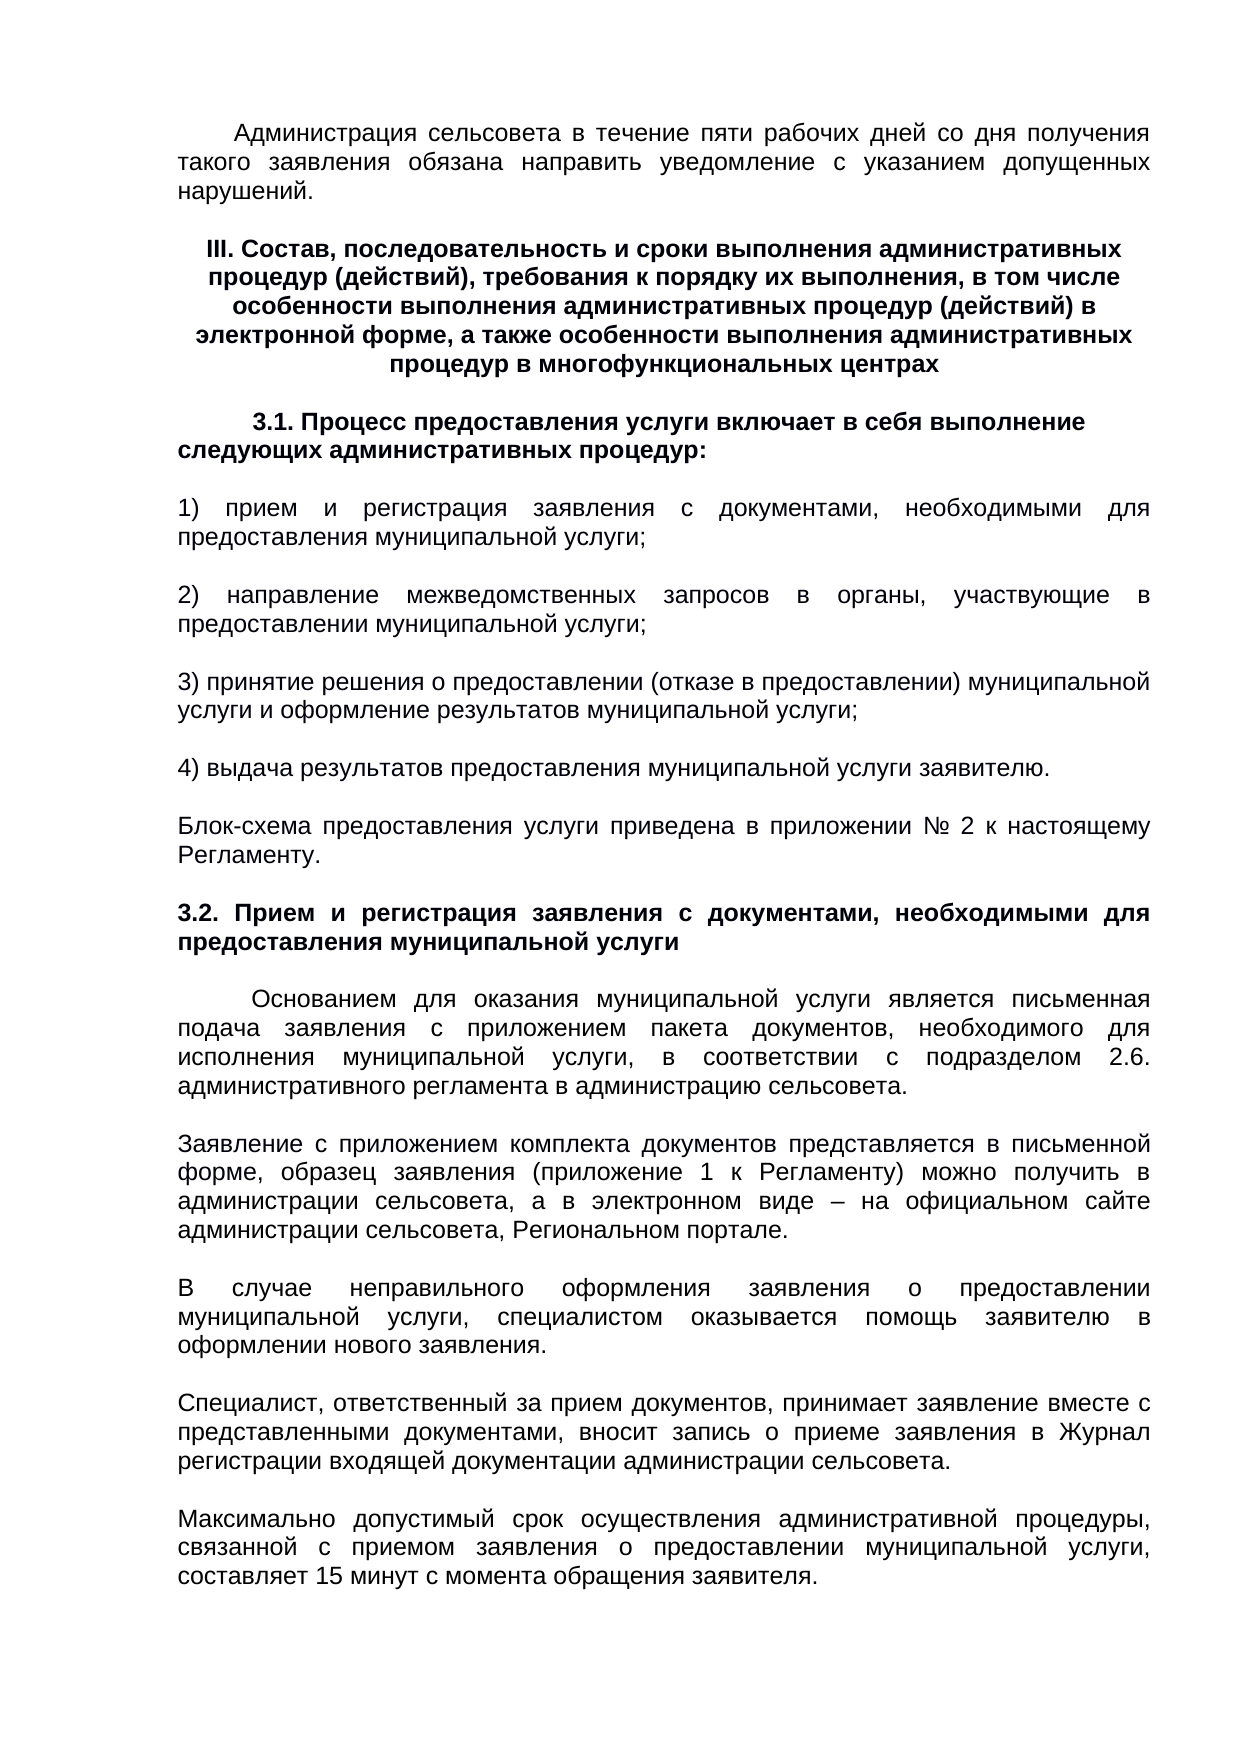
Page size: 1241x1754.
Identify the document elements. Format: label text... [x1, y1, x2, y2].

text Администрация сельсовета в течение пяти рабочих дней со дня получения такого заявления обязана направить уведомление с указанием допущенных нарушений. [177, 118, 1152, 204]
text Максимально допустимый срок осуществления административной процедуры, связанной с приемом заявления о предоставлении муниципальной услуги, составляет 15 минут с момента обращения заявителя. [177, 1503, 1152, 1590]
text 3.1. Процесс предоставления услуги включает в себя выполнение следующих административных процедур: [177, 406, 1152, 464]
text Основанием для оказания муниципальной услуги является письменная подача заявления с приложением пакета документов, необходимого для исполнения муниципальной услуги, в соответствии с подразделом 2.6. административного регламента в администрацию сельсовета. [177, 984, 1152, 1099]
text 3) принятие решения о предоставлении (отказе в предоставлении) муниципальной услуги и оформление результатов муниципальной услуги; [177, 666, 1152, 724]
text Заявление с приложением комплекта документов представляется в письменной форме, образец заявления (приложение 1 к Регламенту) можно получить в администрации сельсовета, а в электронном виде – на официальном сайте администрации сельсовета, Региональном портале. [177, 1128, 1152, 1243]
text 4) выдача результатов предоставления муниципальной услуги заявителю. [177, 753, 1152, 782]
text 1) прием и регистрация заявления с документами, необходимыми для предоставления муниципальной услуги; [177, 493, 1152, 551]
text 3.2. Прием и регистрация заявления с документами, необходимыми для предоставления муниципальной услуги [177, 898, 1152, 955]
text 2) направление межведомственных запросов в органы, участвующие в предоставлении муниципальной услуги; [177, 580, 1152, 637]
text В случае неправильного оформления заявления о предоставлении муниципальной услуги, специалистом оказывается помощь заявителю в оформлении нового заявления. [177, 1273, 1152, 1359]
text Специалист, ответственный за прием документов, принимает заявление вместе с представленными документами, вносит запись о приеме заявления в Журнал регистрации входящей документации администрации сельсовета. [177, 1388, 1152, 1474]
text Блок-схема предоставления услуги приведена в приложении № 2 к настоящему Регламенту. [177, 811, 1152, 868]
text III. Состав, последовательность и сроки выполнения административных процедур (действий), требования к порядку их выполнения, в том числе особенности выполнения административных процедур (действий) в электронной форме, а также особенности выполнения административных процедур в многофункциональных центрах [177, 233, 1152, 377]
